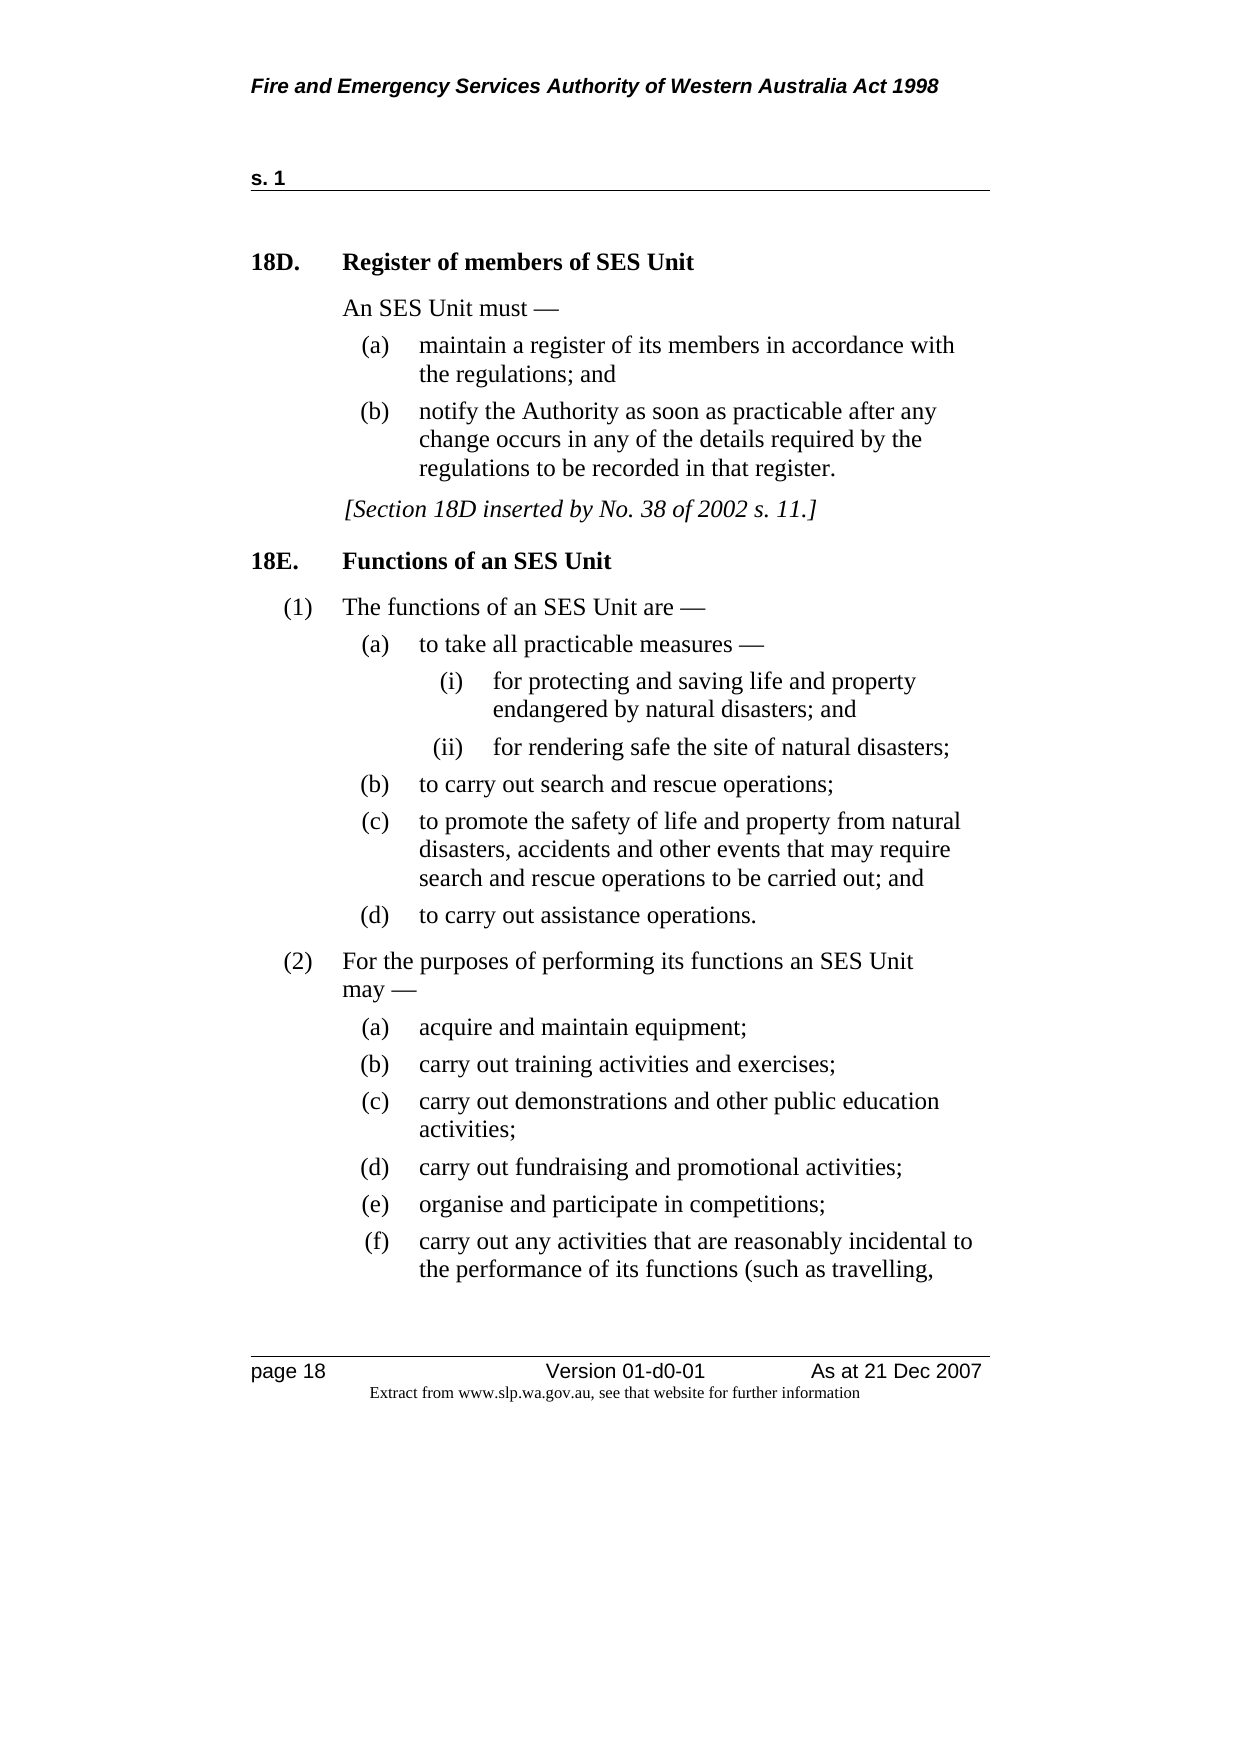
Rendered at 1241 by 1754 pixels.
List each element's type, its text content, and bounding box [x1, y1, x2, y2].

subtitle 18E. Functions of an SES Unit [251, 546, 990, 575]
text (d) to carry out assistance operations. [251, 900, 990, 929]
text (a) to take all practicable measures — [251, 629, 990, 657]
text An SES Unit must — [251, 293, 990, 322]
text (e) organise and participate in competitions; [251, 1189, 990, 1217]
text (a) maintain a register of its members in accordance with the regulations; and [251, 330, 990, 387]
text (i) for protecting and saving life and property endangered by natural disasters; and [251, 666, 990, 723]
text [Section 18D inserted by No. 38 of 2002 s. 11.] [251, 494, 990, 523]
text (b) to carry out search and rescue operations; [251, 769, 990, 797]
text (c) to promote the safety of life and property from natural disasters, accidents and other events that may require search and rescue operations to be carried out; and [251, 806, 990, 892]
text (a) acquire and maintain equipment; [251, 1012, 990, 1040]
text (ii) for rendering safe the site of natural disasters; [251, 732, 990, 760]
text (b) notify the Authority as soon as practicable after any change occurs in any of the details required by the regulations to be recorded in that register. [251, 396, 990, 482]
text (1) The functions of an SES Unit are — [251, 592, 990, 620]
text (c) carry out demonstrations and other public education activities; [251, 1086, 990, 1143]
text (b) carry out training activities and exercises; [251, 1049, 990, 1077]
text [251, 1226, 990, 1283]
text (d) carry out fundraising and promotional activities; [251, 1152, 990, 1180]
text (2) For the purposes of performing its functions an SES Unit may — [251, 946, 990, 1003]
subtitle 18D. Register of members of SES Unit [251, 247, 990, 276]
